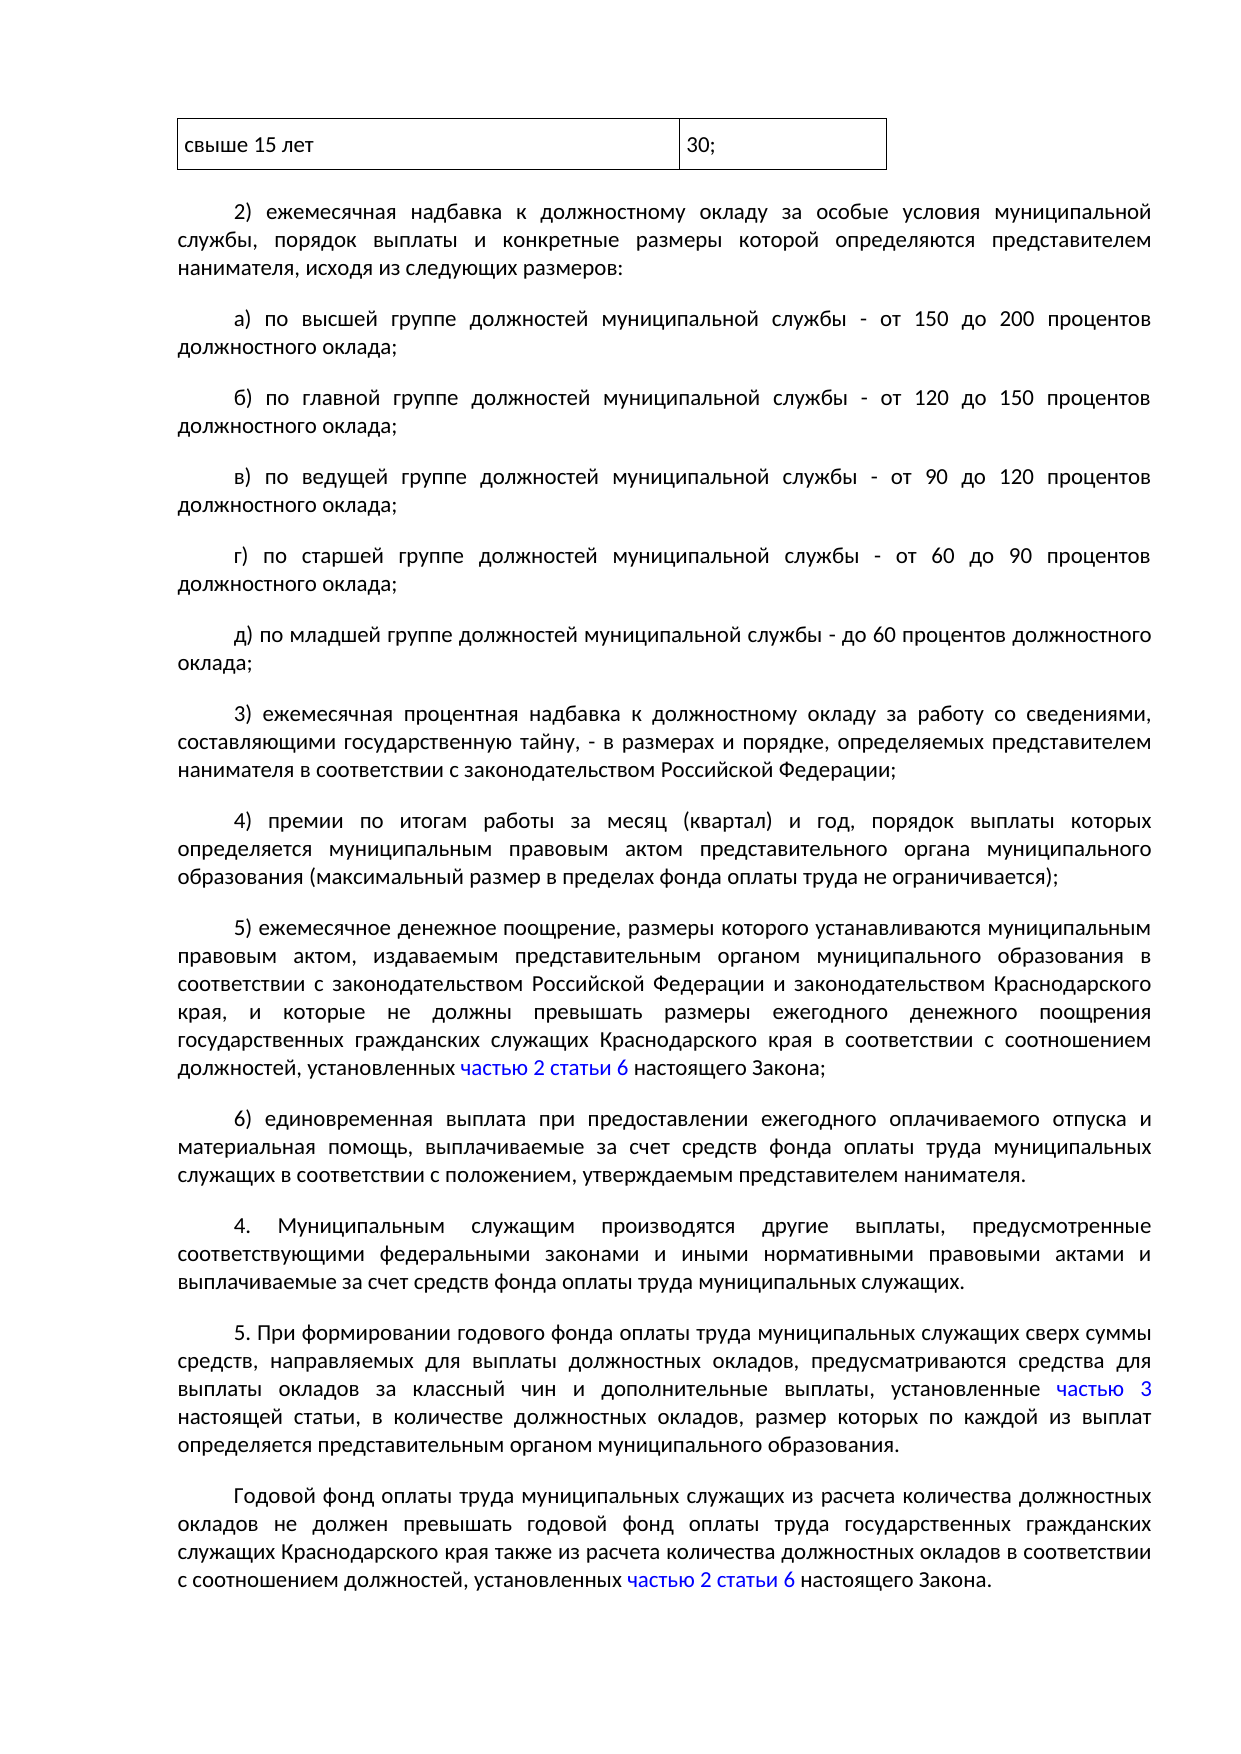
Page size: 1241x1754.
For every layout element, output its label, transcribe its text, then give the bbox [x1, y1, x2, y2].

text 4. Муниципальным служащим производятся другие выплаты, предусмотренные соответствующими федеральными законами и иными нормативными правовыми актами и выплачиваемые за счет средств фонда оплаты труда муниципальных служащих. [177, 1211, 1152, 1295]
text Годовой фонд оплаты труда муниципальных служащих из расчета количества должностных окладов не должен превышать годовой фонд оплаты труда государственных гражданских служащих Краснодарского края также из расчета количества должностных окладов в соответствии с соотношением должностей, установленных частью 2 статьи 6 настоящего Закона. [177, 1481, 1152, 1593]
text д) по младшей группе должностей муниципальной службы - до 60 процентов должностного оклада; [177, 620, 1152, 676]
text 3) ежемесячная процентная надбавка к должностному окладу за работу со сведениями, составляющими государственную тайну, - в размерах и порядке, определяемых представителем нанимателя в соответствии с законодательством Российской Федерации; [177, 699, 1152, 783]
text 5. При формировании годового фонда оплаты труда муниципальных служащих сверх суммы средств, направляемых для выплаты должностных окладов, предусматриваются средства для выплаты окладов за классный чин и дополнительные выплаты, установленные частью 3 настоящей статьи, в количестве должностных окладов, размер которых по каждой из выплат определяется представительным органом муниципального образования. [177, 1318, 1152, 1458]
text 6) единовременная выплата при предоставлении ежегодного оплачиваемого отпуска и материальная помощь, выплачиваемые за счет средств фонда оплаты труда муниципальных служащих в соответствии с положением, утверждаемым представителем нанимателя. [177, 1104, 1152, 1188]
table_cell 30; [680, 119, 886, 168]
text 4) премии по итогам работы за месяц (квартал) и год, порядок выплаты которых определяется муниципальным правовым актом представительного органа муниципального образования (максимальный размер в пределах фонда оплаты труда не ограничивается); [177, 806, 1152, 890]
table_cell свыше 15 лет [178, 119, 679, 168]
text а) по высшей группе должностей муниципальной службы - от 150 до 200 процентов должностного оклада; [177, 304, 1152, 361]
text в) по ведущей группе должностей муниципальной службы - от 90 до 120 процентов должностного оклада; [177, 462, 1152, 518]
text 2) ежемесячная надбавка к должностному окладу за особые условия муниципальной службы, порядок выплаты и конкретные размеры которой определяются представителем нанимателя, исходя из следующих размеров: [177, 197, 1152, 282]
text 5) ежемесячное денежное поощрение, размеры которого устанавливаются муниципальным правовым актом, издаваемым представительным органом муниципального образования в соответствии с законодательством Российской Федерации и законодательством Краснодарского края, и которые не должны превышать размеры ежегодного денежного поощрения государственных гражданских служащих Краснодарского края в соответствии с соотношением должностей, установленных частью 2 статьи 6 настоящего Закона; [177, 913, 1152, 1081]
text б) по главной группе должностей муниципальной службы - от 120 до 150 процентов должностного оклада; [177, 383, 1152, 439]
text г) по старшей группе должностей муниципальной службы - от 60 до 90 процентов должностного оклада; [177, 541, 1152, 597]
